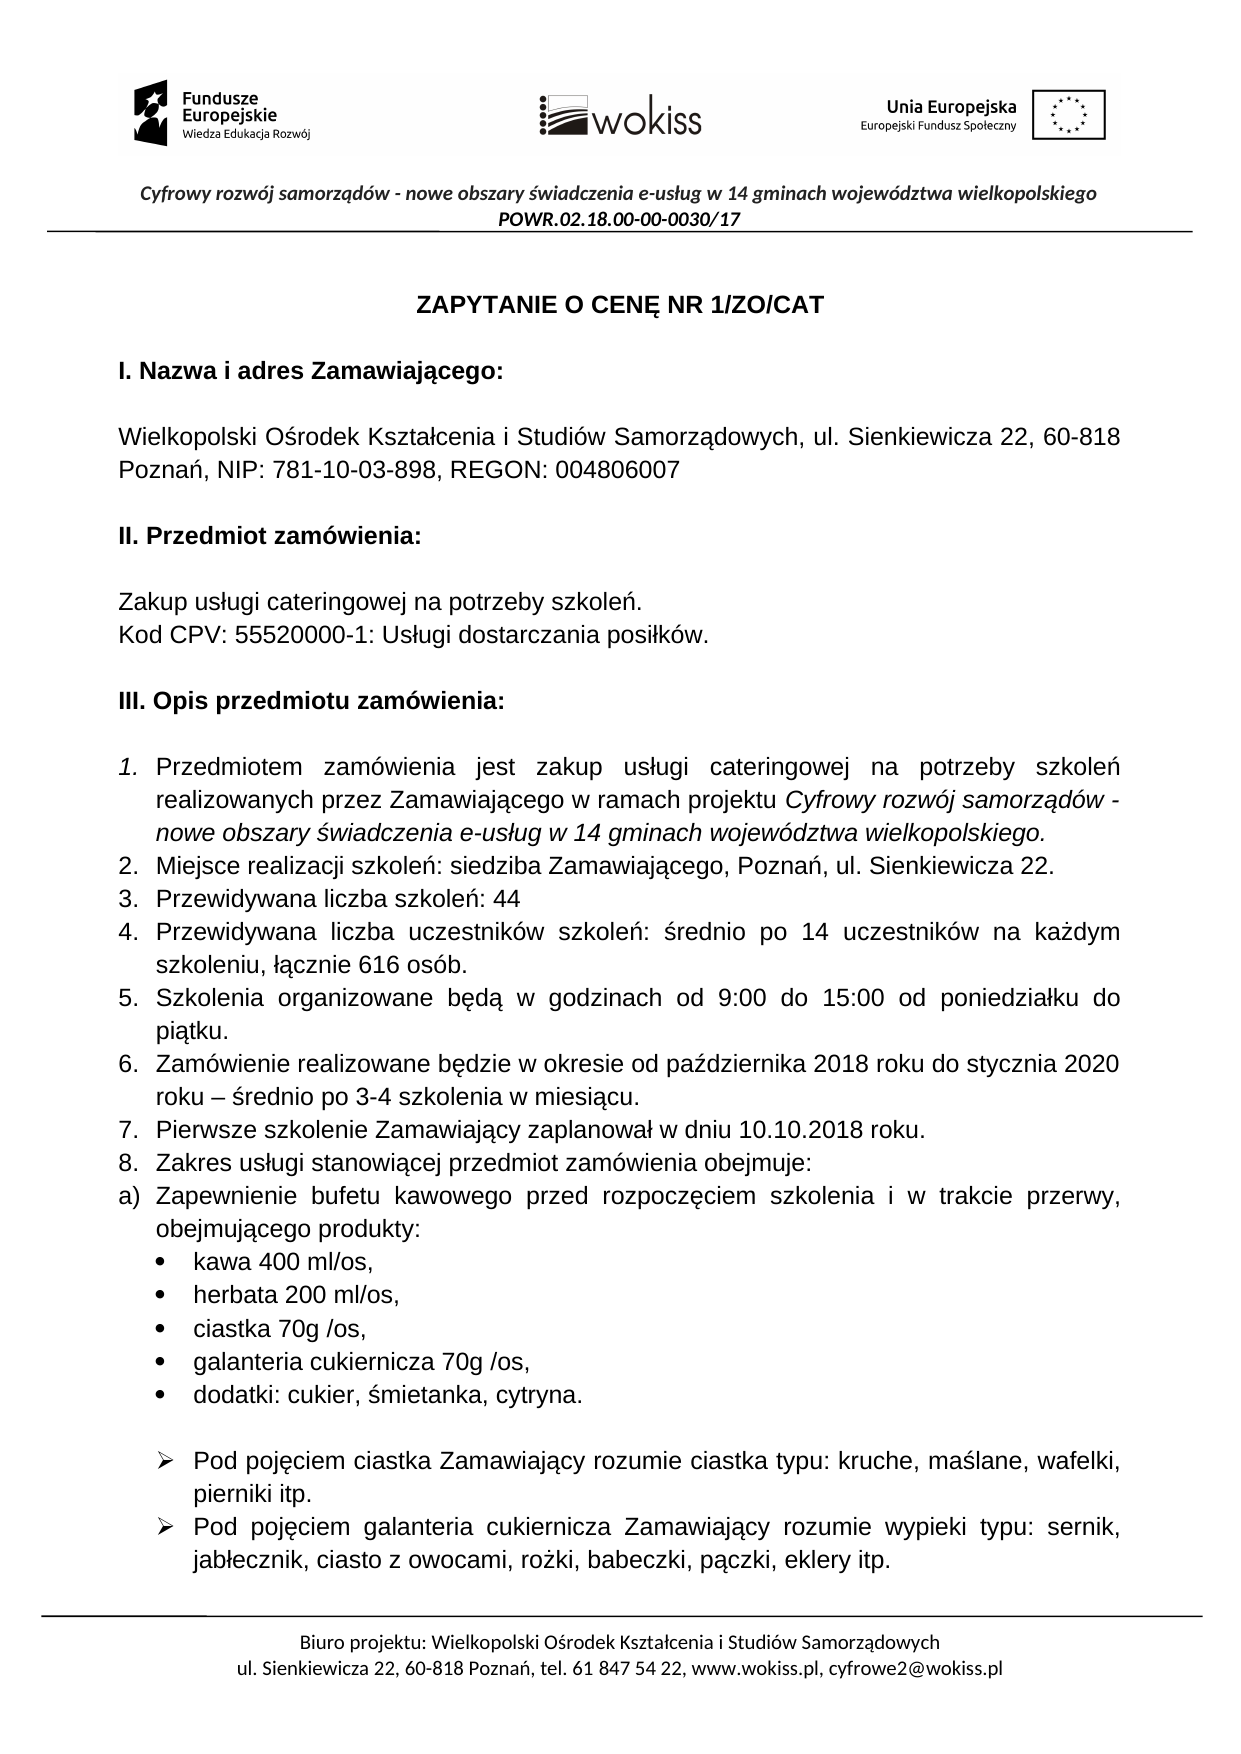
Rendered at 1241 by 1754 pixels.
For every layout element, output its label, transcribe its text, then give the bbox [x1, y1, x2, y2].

list Zakres usługi stanowiącej przedmiot zamówienia obejmuje: [118, 1148, 1122, 1177]
list Przedmiotem zamówienia jest zakup usługi cateringowej na potrzeby szkoleń realizowanych przez Zamawiającego w ramach projektu Cyfrowy rozwój samorządów - nowe obszary świadczenia e-usług w 14 gminach województwa wielkopolskiego. [118, 752, 1122, 847]
list Pod pojęciem ciastka Zamawiający rozumie ciastka typu: kruche, maślane, wafelki, pierniki itp. [156, 1446, 1122, 1508]
list Przewidywana liczba uczestników szkoleń: średnio po 14 uczestników na każdym szkoleniu, łącznie 616 osób. [118, 917, 1122, 979]
text II. Przedmiot zamówienia: [118, 521, 1122, 550]
list Zapewnienie bufetu kawowego przed rozpoczęciem szkolenia i w trakcie przerwy, obejmującego produkty: [118, 1181, 1122, 1243]
list kawa 400 ml/os, [156, 1247, 1122, 1276]
text Zakup usługi cateringowej na potrzeby szkoleń. [118, 587, 1122, 616]
text I. Nazwa i adres Zamawiającego: [118, 356, 1122, 384]
list herbata 200 ml/os, [156, 1281, 1122, 1309]
list Pierwsze szkolenie Zamawiający zaplanował w dniu 10.10.2018 roku. [118, 1115, 1122, 1144]
list dodatki: cukier, śmietanka, cytryna. [156, 1380, 1122, 1409]
text Wielkopolski Ośrodek Kształcenia i Studiów Samorządowych, ul. Sienkiewicza 22, 60-818 Poznań, NIP: 781-10-03-898, REGON: 004806007 [118, 422, 1122, 484]
list ciastka 70g /os, [156, 1314, 1122, 1342]
list Przewidywana liczba szkoleń: 44 [118, 884, 1122, 913]
list Zamówienie realizowane będzie w okresie od października 2018 roku do stycznia 2020 roku – średnio po 3-4 szkolenia w miesiącu. [118, 1049, 1122, 1111]
picture [118, 73, 1122, 156]
list Miejsce realizacji szkoleń: siedziba Zamawiającego, Poznań, ul. Sienkiewicza 22. [118, 851, 1122, 880]
text III. Opis przedmiotu zamówienia: [118, 686, 1122, 715]
list Szkolenia organizowane będą w godzinach od 9:00 do 15:00 od poniedziałku do piątku. [118, 983, 1122, 1045]
text ZAPYTANIE O CENĘ NR 1/ZO/CAT [118, 290, 1122, 318]
text Kod CPV: 55520000-1: Usługi dostarczania posiłków. [118, 620, 1122, 649]
list Pod pojęciem galanteria cukiernicza Zamawiający rozumie wypieki typu: sernik, jabłecznik, ciasto z owocami, rożki, babeczki, pączki, eklery itp. [156, 1512, 1122, 1574]
list galanteria cukiernicza 70g /os, [156, 1347, 1122, 1376]
